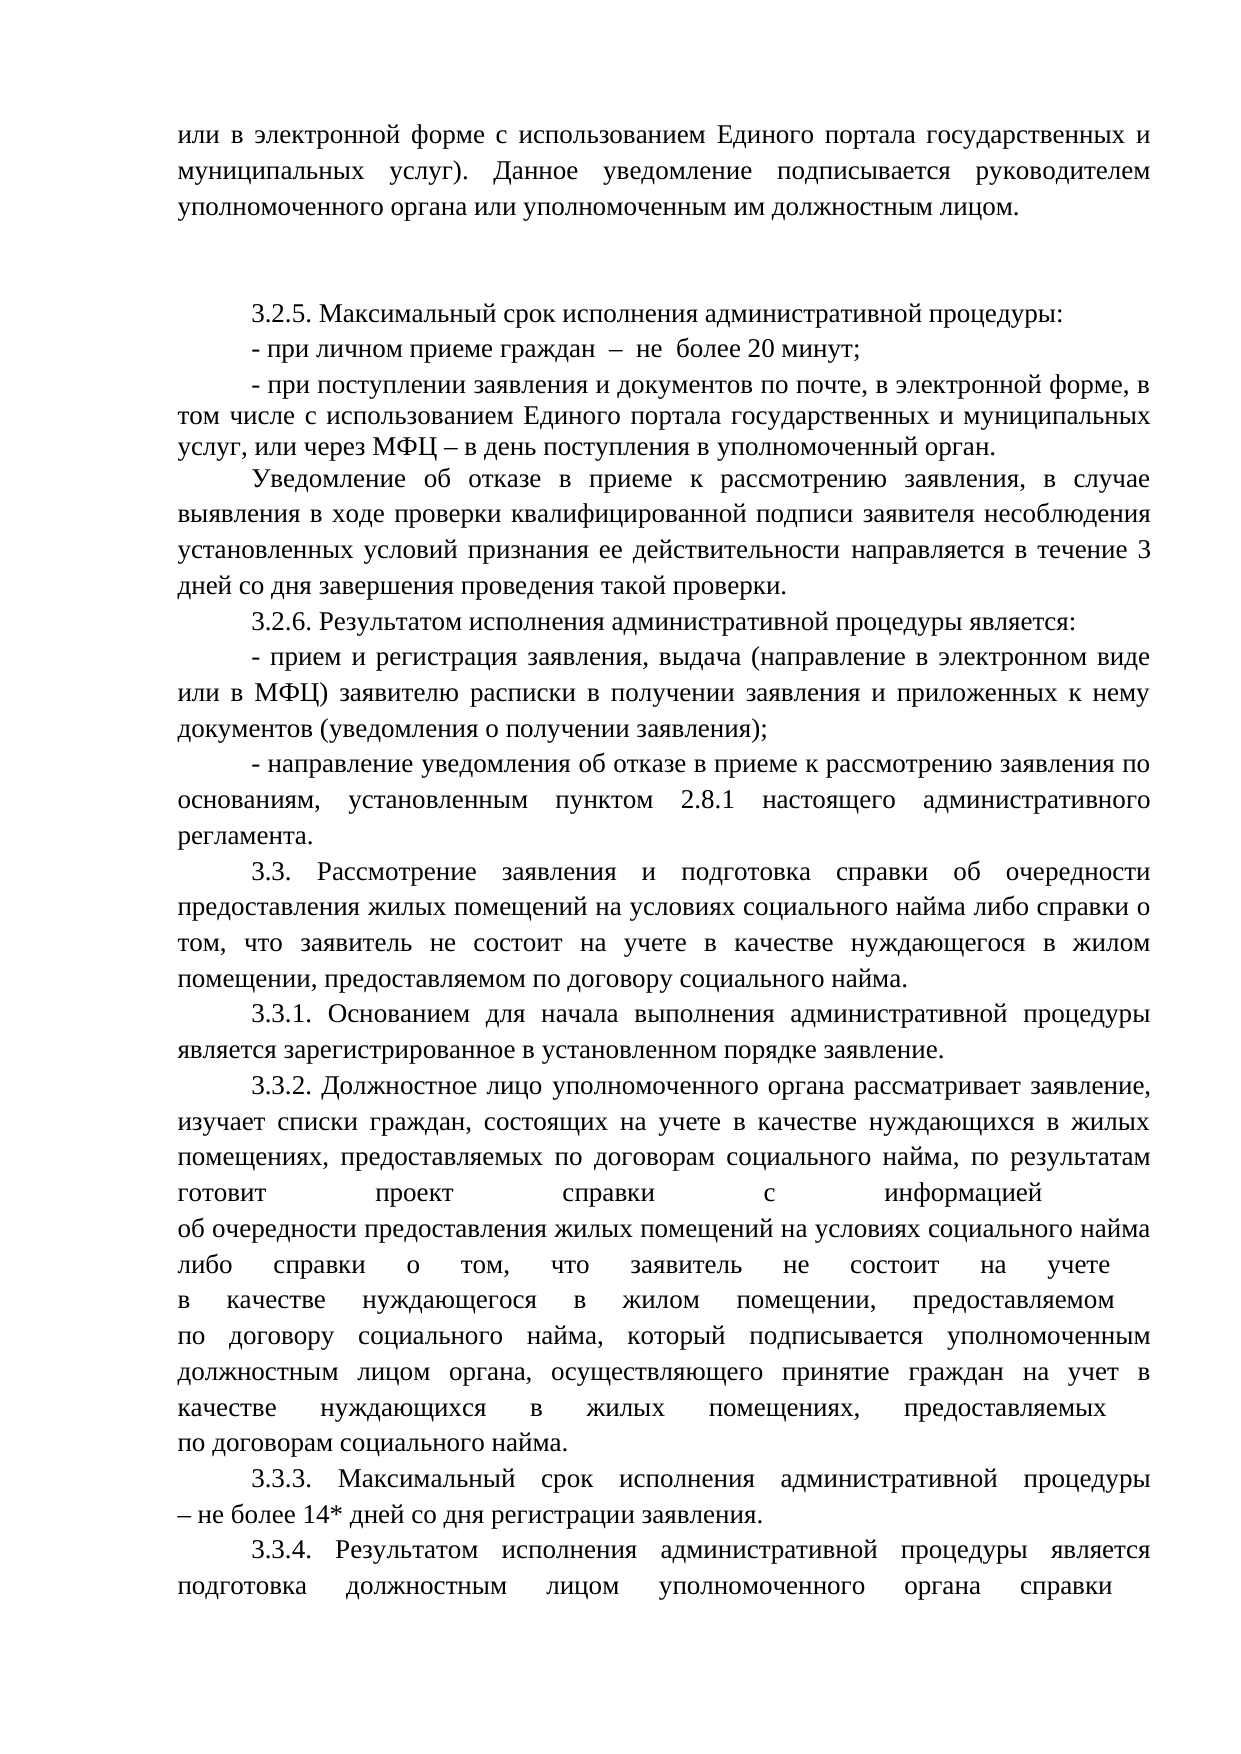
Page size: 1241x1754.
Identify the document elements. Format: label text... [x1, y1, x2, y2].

text 3.3.1. Основанием для начала выполнения административной процедуры является зарегистрированное в установленном порядке заявление. [177, 998, 1152, 1064]
text 3.3.2. Должностное лицо уполномоченного органа рассматривает заявление, изучает списки граждан, состоящих на учете в качестве нуждающихся в жилых помещениях, предоставляемых по договорам социального найма, по результатам готовит проект справки с информацией об очередности предоставления жилых помещений на условиях социального найма либо справки о том, что заявитель не состоит на учете в качестве нуждающегося в жилом помещении, предоставляемом по договору социального найма, который подписывается уполномоченным должностным лицом органа, осуществляющего принятие граждан на учет в качестве нуждающихся в жилых помещениях, предоставляемых по договорам социального найма. [177, 1069, 1152, 1457]
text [177, 118, 1152, 221]
text 3.3.3. Максимальный срок исполнения административной процедуры – не более 14* дней со дня регистрации заявления. [177, 1462, 1152, 1529]
text - прием и регистрация заявления, выдача (направление в электронном виде или в МФЦ) заявителю расписки в получении заявления и приложенных к нему документов (уведомления о получении заявления); [177, 640, 1152, 743]
text - при поступлении заявления и документов по почте, в электронной форме, в том числе с использованием Единого портала государственных и муниципальных услуг, или через МФЦ – в день поступления в уполномоченный орган. [177, 368, 1152, 462]
text - направление уведомления об отказе в приеме к рассмотрению заявления по основаниям, установленным пунктом 2.8.1 настоящего административного регламента. [177, 747, 1152, 850]
text Уведомление об отказе в приеме к рассмотрению заявления, в случае выявления в ходе проверки квалифицированной подписи заявителя несоблюдения установленных условий признания ее действительности направляется в течение 3 дней со дня завершения проведения такой проверки. [177, 462, 1152, 600]
text 3.2.5. Максимальный срок исполнения административной процедуры: [177, 297, 1152, 328]
text 3.2.6. Результатом исполнения административной процедуры является: [177, 604, 1152, 636]
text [177, 1533, 1152, 1600]
text - при личном приеме граждан – не более 20 минут; [177, 332, 1152, 364]
text 3.3. Рассмотрение заявления и подготовка справки об очередности предоставления жилых помещений на условиях социального найма либо справки о том, что заявитель не состоит на учете в качестве нуждающегося в жилом помещении, предоставляемом по договору социального найма. [177, 855, 1152, 993]
